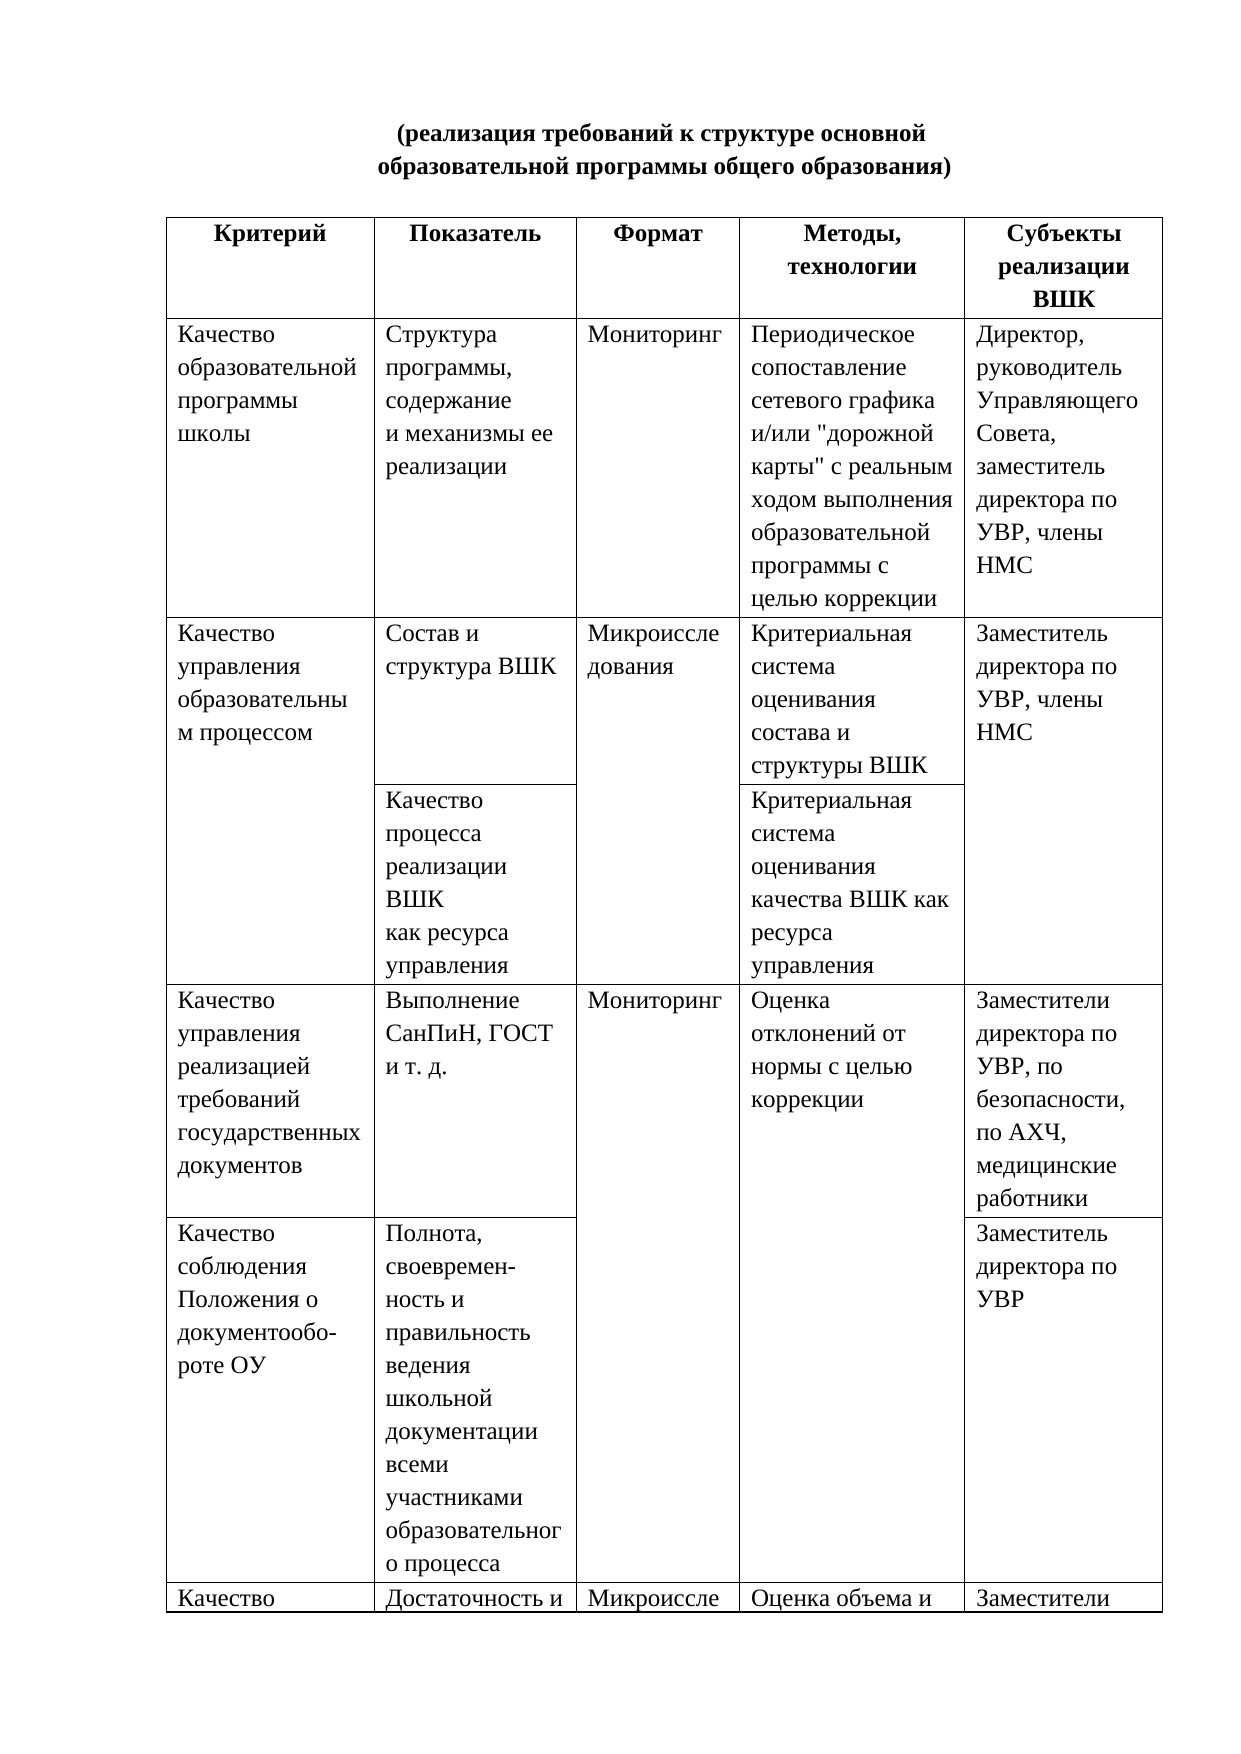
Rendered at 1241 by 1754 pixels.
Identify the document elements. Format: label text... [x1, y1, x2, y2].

table_cell Мониторинг [577, 319, 739, 617]
table_header Методы, технологии [740, 218, 964, 318]
table_cell Качество управления реализацией требований государственных документов [167, 985, 374, 1217]
table_header Критерий [167, 218, 374, 318]
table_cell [167, 1583, 374, 1611]
text образовательной программы общего образования) [177, 151, 1152, 180]
table_cell Директор, руководитель Управляющего Совета, заместитель директора по УВР, члены НМС [965, 319, 1162, 617]
table_cell Заместитель директора по УВР [965, 1218, 1162, 1582]
table_header Формат [577, 218, 739, 318]
table_cell Критериальная система оценивания состава и структуры ВШК [740, 618, 964, 784]
table_cell Структура программы, содержание и механизмы ее реализации [375, 319, 576, 617]
table_cell Оценка отклонений от нормы с целью коррекции [740, 985, 964, 1582]
table_cell Состав и структура ВШК [375, 618, 576, 784]
table_cell Микроисследования [577, 1583, 739, 1611]
table_cell Качество соблюдения Положения о документообо-роте ОУ [167, 1218, 374, 1582]
table_cell Заместитель директора по УВР, члены НМС [965, 618, 1162, 984]
table_cell Критериальная система оценивания качества ВШК как ресурса управления [740, 785, 964, 984]
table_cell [375, 1583, 576, 1611]
table_header Субъекты реализации ВШК [965, 218, 1162, 318]
table_cell Качество процесса реализации ВШК как ресурса управления [375, 785, 576, 984]
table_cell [965, 1583, 1162, 1611]
table_cell Качество управления образовательным процессом [167, 618, 374, 984]
table_cell Мониторинг [577, 985, 739, 1582]
table_cell Микроисследования [577, 618, 739, 984]
table_cell Выполнение СанПиН, ГОСТ и т. д. [375, 985, 576, 1217]
table_cell Качество образовательной программы школы [167, 319, 374, 617]
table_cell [740, 1583, 964, 1611]
table_cell Заместители директора по УВР, по безопасности, по АХЧ, медицинские работники [965, 985, 1162, 1217]
table_header Показатель [375, 218, 576, 318]
text (реализация требований к структуре основной [177, 118, 1152, 147]
table_cell Периодическое сопоставление сетевого графика и/или "дорожной карты" с реальным ходом выполнения образовательной программы с целью коррекции [740, 319, 964, 617]
table_cell Полнота, своевремен-ность и правильность ведения школьной документации всеми участниками образовательного процесса [375, 1218, 576, 1582]
